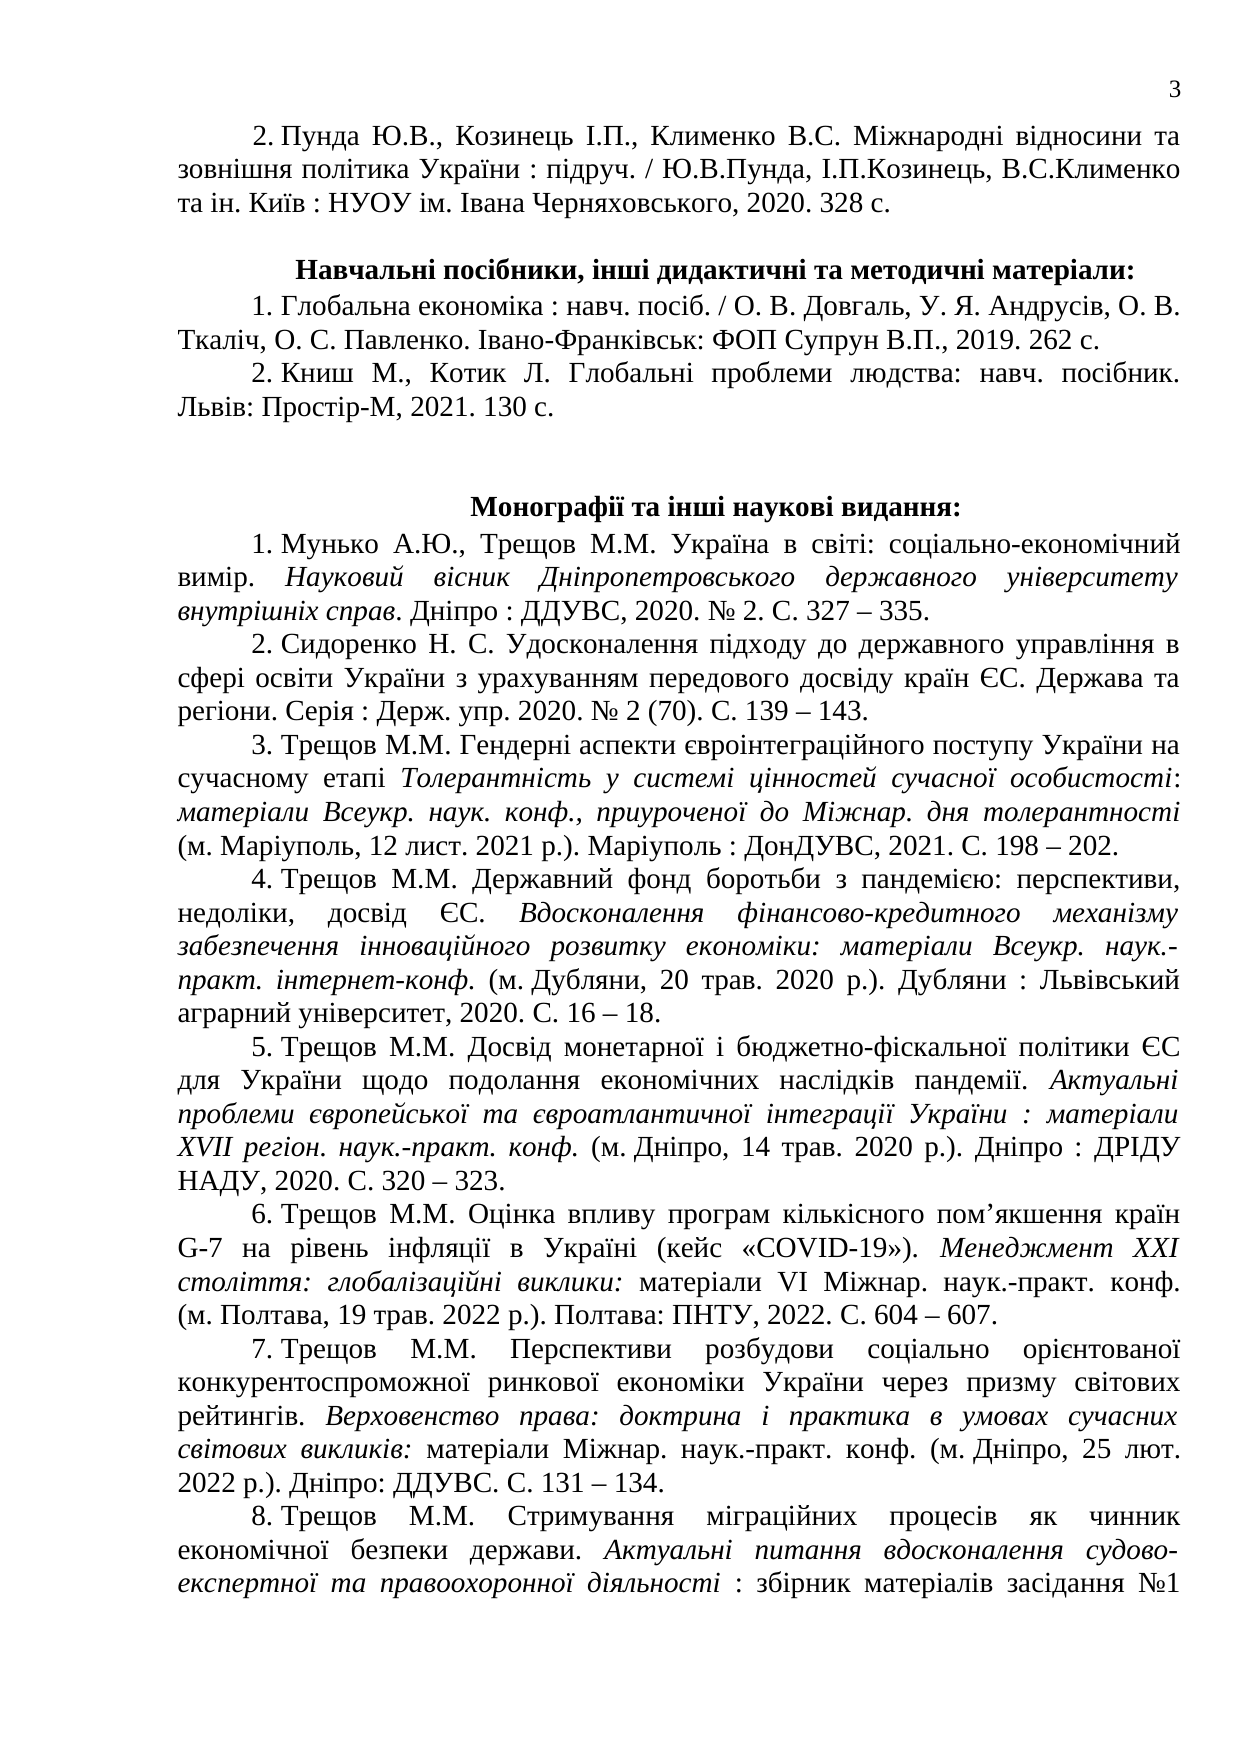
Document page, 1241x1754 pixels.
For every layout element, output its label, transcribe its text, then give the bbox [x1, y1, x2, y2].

list Сидоренко Н. С. Удосконалення підходу до державного управління в сфері освіти України з урахуванням передового досвіду країн ЄС. Держава та регіони. Серія : Держ. упр. 2020. № 2 (70). С. 139 – 143. [177, 626, 1181, 727]
list Глобальна економіка : навч. посіб. / О. В. Довгаль, У. Я. Андрусів, О. В. Ткаліч, О. С. Павленко. Івано-Франківськ: ФОП Cупрун В.П., 2019. 262 с. [177, 288, 1181, 355]
text Монографії та інші наукові видання: [251, 489, 1181, 523]
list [177, 1498, 1181, 1599]
list Трещов М.М. Оцінка впливу програм кількісного пом’якшення країн G-7 на рівень інфляції в Україні (кейс «COVID-19»). Менеджмент ХХІ століття: глобалізаційні виклики: матеріали VI Міжнар. наук.-практ. конф. (м. Полтава, 19 трав. 2022 р.). Полтава: ПНТУ, 2022. С. 604 – 607. [177, 1197, 1181, 1331]
list Трещов М.М. Перспективи розбудови соціально орієнтованої конкурентоспроможної ринкової економіки України через призму світових рейтингів. Верховенство права: доктрина і практика в умовах сучасних світових викликів: матеріали Міжнар. наук.-практ. конф. (м. Дніпро, 25 лют. 2022 р.). Дніпро: ДДУВС. С. 131 – 134. [177, 1331, 1181, 1498]
list Пунда Ю.В., Козинець І.П., Клименко В.С. Міжнародні відносини та зовнішня політика України : підруч. / Ю.В.Пунда, І.П.Козинець, В.С.Клименко та ін. Київ : НУОУ ім. Івана Черняховського, 2020. 328 с. [177, 118, 1181, 219]
list Трещов М.М. Гендерні аспекти євроінтеграційного поступу України на сучасному етапі Толерантність у системі цінностей сучасної особистості: матеріали Всеукр. наук. конф., приуроченої до Міжнар. дня толерантності (м. Маріуполь, 12 лист. 2021 р.). Маріуполь : ДонДУВС, 2021. С. 198 – 202. [177, 727, 1181, 861]
list Книш М., Котик Л. Глобальні проблеми людства: навч. посібник. Львів: Простір-М, 2021. 130 с. [177, 355, 1181, 422]
list Трещов М.М. Державний фонд боротьби з пандемією: перспективи, недоліки, досвід ЄС. Вдосконалення фінансово-кредитного механізму забезпечення інноваційного розвитку економіки: матеріали Всеукр. наук.-практ. інтернет-конф. (м. Дубляни, 20 трав. 2020 р.). Дубляни : Львівський аграрний університет, 2020. С. 16 – 18. [177, 861, 1181, 1029]
text Навчальні посібники, інші дидактичні та методичні матеріали: [250, 252, 1181, 286]
list Трещов М.М. Досвід монетарної і бюджетно-фіскальної політики ЄС для України щодо подолання економічних наслідків пандемії. Актуальні проблеми європейської та євроатлантичної інтеграції України : матеріали ХVІІ регіон. наук.-практ. конф. (м. Дніпро, 14 трав. 2020 р.). Дніпро : ДРІДУ НАДУ, 2020. С. 320 – 323. [177, 1029, 1181, 1197]
list Мунько А.Ю., Трещов М.М. Україна в світі: соціально-економічний вимір. Науковий вісник Дніпропетровського державного університету внутрішніх справ. Дніпро : ДДУВС, 2020. № 2. С. 327 – 335. [177, 526, 1181, 626]
